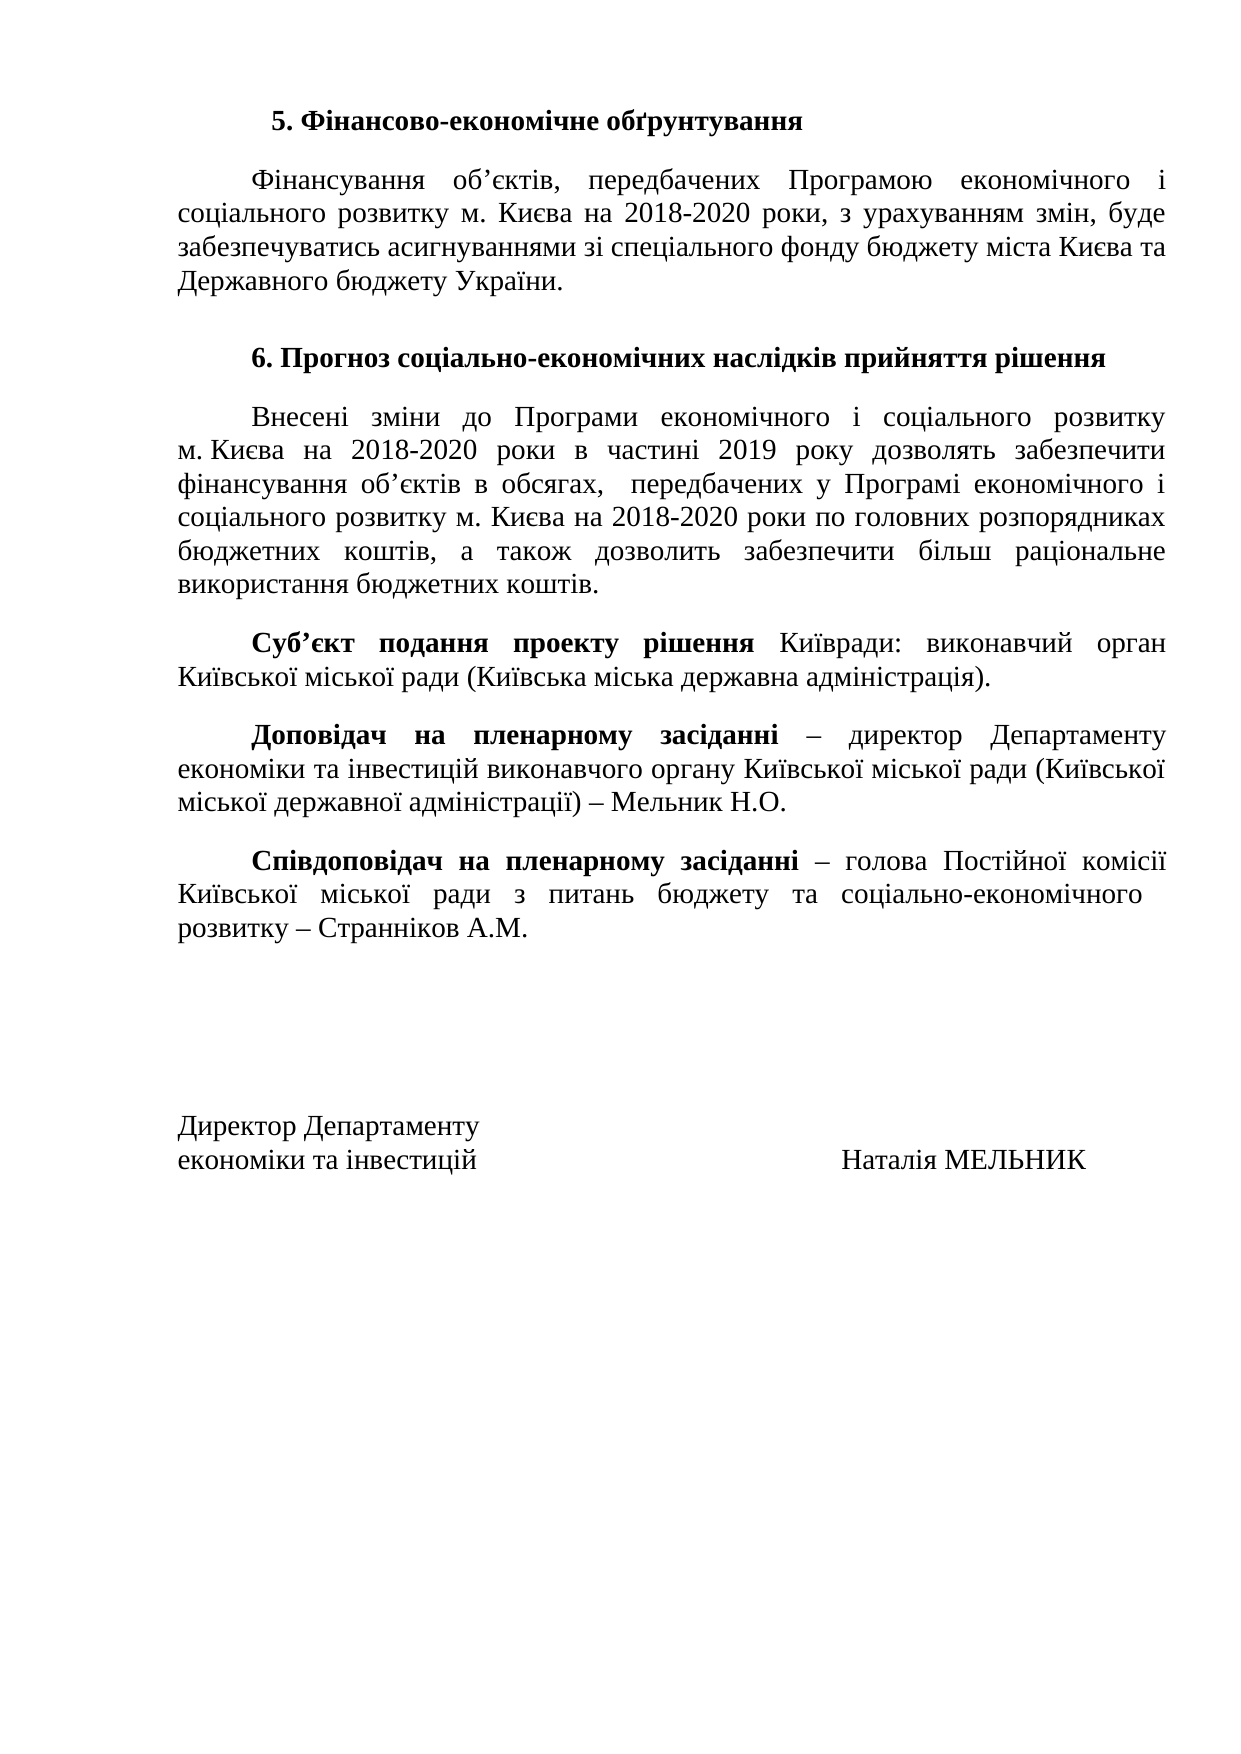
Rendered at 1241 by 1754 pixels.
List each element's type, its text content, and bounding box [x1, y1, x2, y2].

text економіки та інвестицій Наталія МЕЛЬНИК [177, 1142, 1167, 1176]
text Фінансування об’єктів, передбачених Програмою економічного і соціального розвитку м. Києва на 2018-2020 роки, з урахуванням змін, буде забезпечуватись асигнуваннями зі спеціального фонду бюджету міста Києва та Державного бюджету України. [177, 162, 1167, 296]
text Суб’єкт подання проекту рішення Київради: виконавчий орган Київської міської ради (Київська міська державна адміністрація). [177, 625, 1167, 692]
text Доповідач на пленарному засіданні – директор Департаменту економіки та інвестицій виконавчого органу Київської міської ради (Київської міської державної адміністрації) – Мельник Н.О. [177, 717, 1167, 818]
text Співдоповідач на пленарному засіданні – голова Постійної комісії Київської міської ради з питань бюджету та соціально-економічного розвитку – Странніков А.М. [177, 843, 1167, 943]
text Директор Департаменту [177, 1108, 1167, 1142]
text 6. Прогноз соціально-економічних наслідків прийняття рішення [177, 340, 1167, 374]
text 5. Фінансово-економічне обґрунтування [177, 103, 1167, 137]
text Внесені зміни до Програми економічного і соціального розвитку м. Києва на 2018-2020 роки в частині 2019 року дозволять забезпечити фінансування об’єктів в обсягах, передбачених у Програмі економічного і соціального розвитку м. Києва на 2018-2020 роки по головних розпорядниках бюджетних коштів, а також дозволить забезпечити більш раціональне використання бюджетних коштів. [177, 399, 1167, 600]
